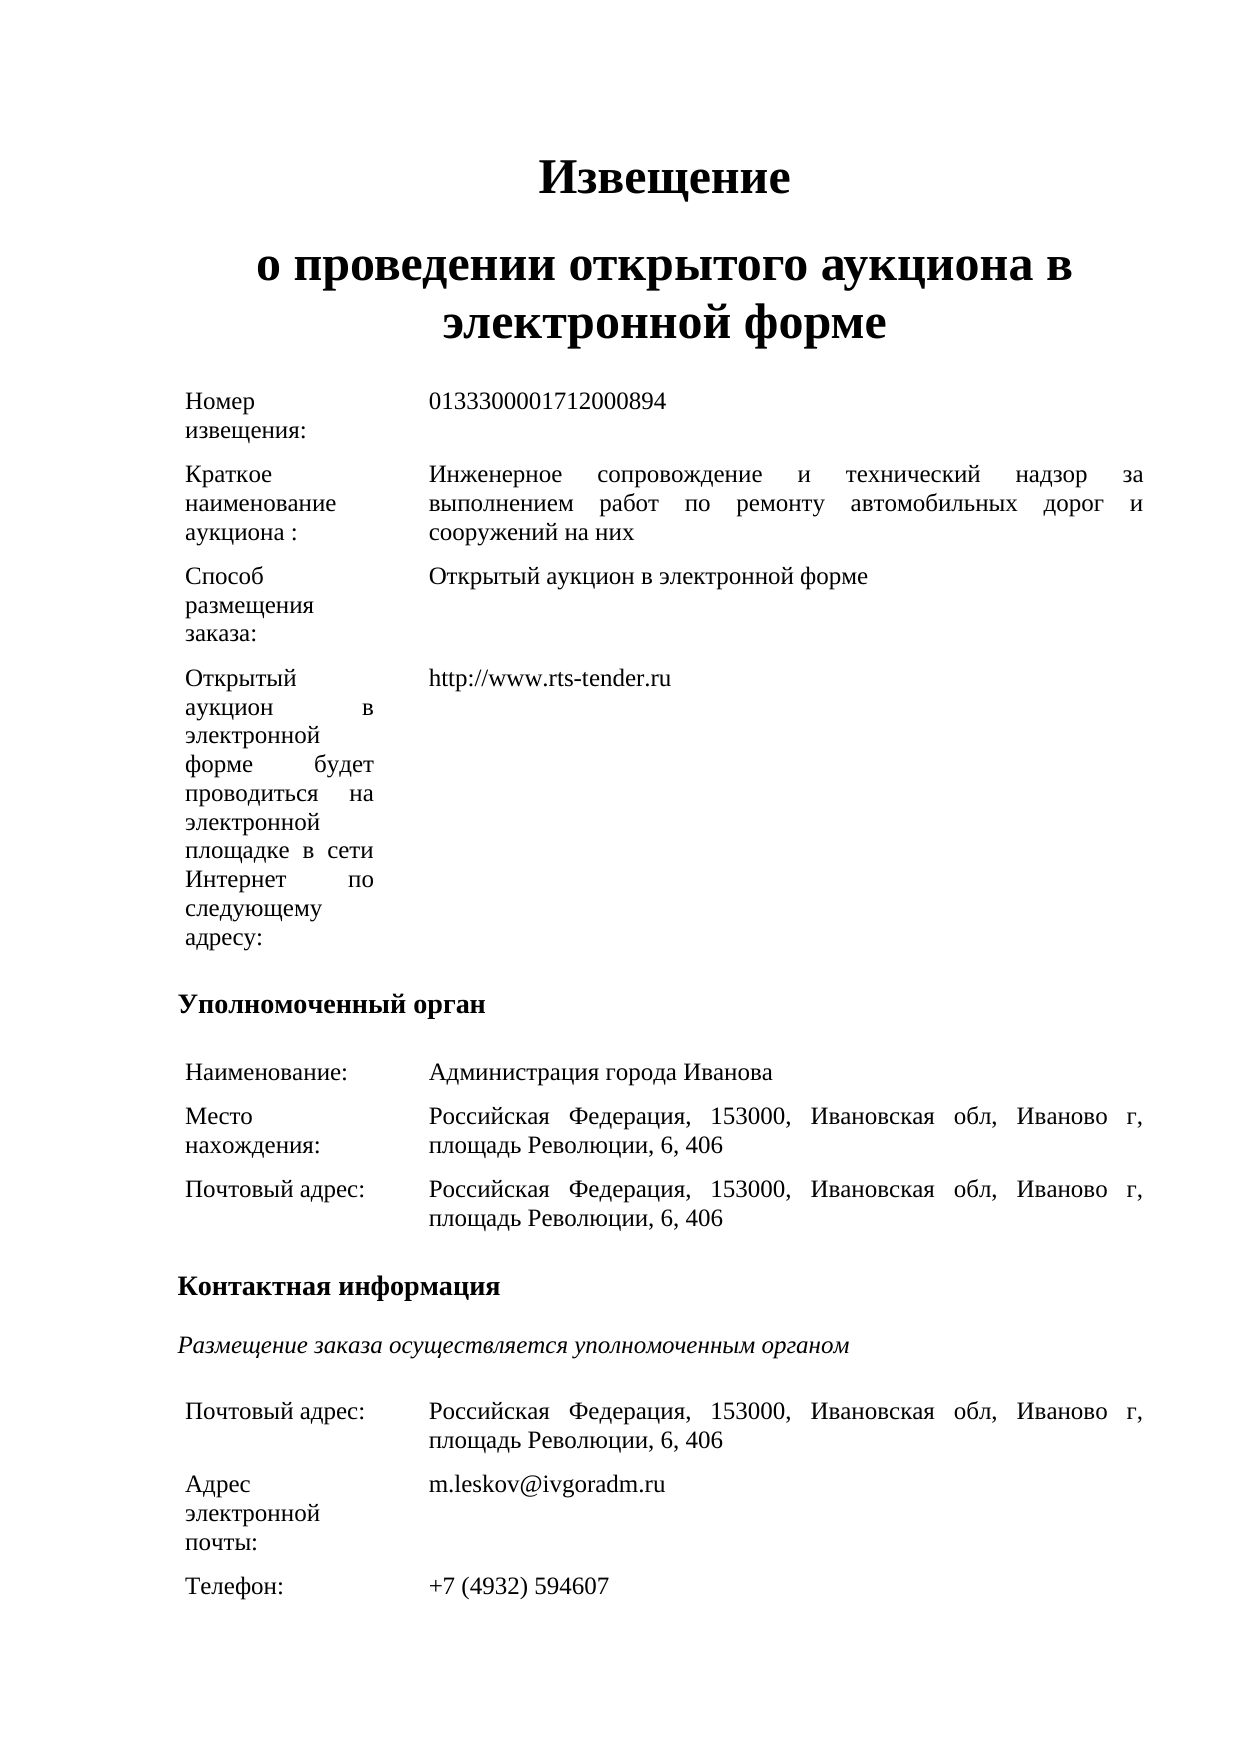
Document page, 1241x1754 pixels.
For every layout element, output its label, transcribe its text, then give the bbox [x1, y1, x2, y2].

table_header Номер извещения: [177, 378, 421, 451]
table_header Наименование: [177, 1049, 421, 1093]
table_cell Российская Федерация, 153000, Ивановская обл, Иваново г, площадь Революции, 6, 406 [421, 1166, 1152, 1239]
table_cell Телефон: [177, 1563, 421, 1607]
table_cell +7 (4932) 594607 [421, 1563, 1152, 1607]
table_cell Инженерное сопровождение и технический надзор за выполнением работ по ремонту автомобильных дорог и сооружений на них [421, 451, 1152, 553]
table_header 0133300001712000894 [421, 378, 1152, 451]
table_cell Место нахождения: [177, 1093, 421, 1166]
text Уполномоченный орган [177, 987, 1152, 1020]
text Контактная информация [177, 1269, 1152, 1301]
text Извещение [177, 147, 1152, 205]
table_cell Открытый аукцион в электронной форме [421, 553, 1152, 655]
table_header Администрация города Иванова [421, 1049, 1152, 1093]
table_cell m.leskov@ivgoradm.ru [421, 1461, 1152, 1563]
table_cell Способ размещения заказа: [177, 553, 421, 655]
text Размещение заказа осуществляется уполномоченным органом [177, 1330, 1152, 1359]
table_cell http://www.rts-tender.ru [421, 655, 1152, 958]
table_cell Открытый аукцион в электронной форме будет проводиться на электронной площадке в сети Интернет по следующему адресу: [177, 655, 421, 958]
table_header Российская Федерация, 153000, Ивановская обл, Иваново г, площадь Революции, 6, 406 [421, 1388, 1152, 1461]
table_cell Почтовый адрес: [177, 1166, 421, 1239]
table_header Почтовый адрес: [177, 1388, 421, 1461]
table_cell Российская Федерация, 153000, Ивановская обл, Иваново г, площадь Революции, 6, 406 [421, 1093, 1152, 1166]
table_cell Адрес электронной почты: [177, 1461, 421, 1563]
table_cell Краткое наименование аукциона : [177, 451, 421, 553]
text о проведении открытого аукциона в электронной форме [177, 234, 1152, 349]
